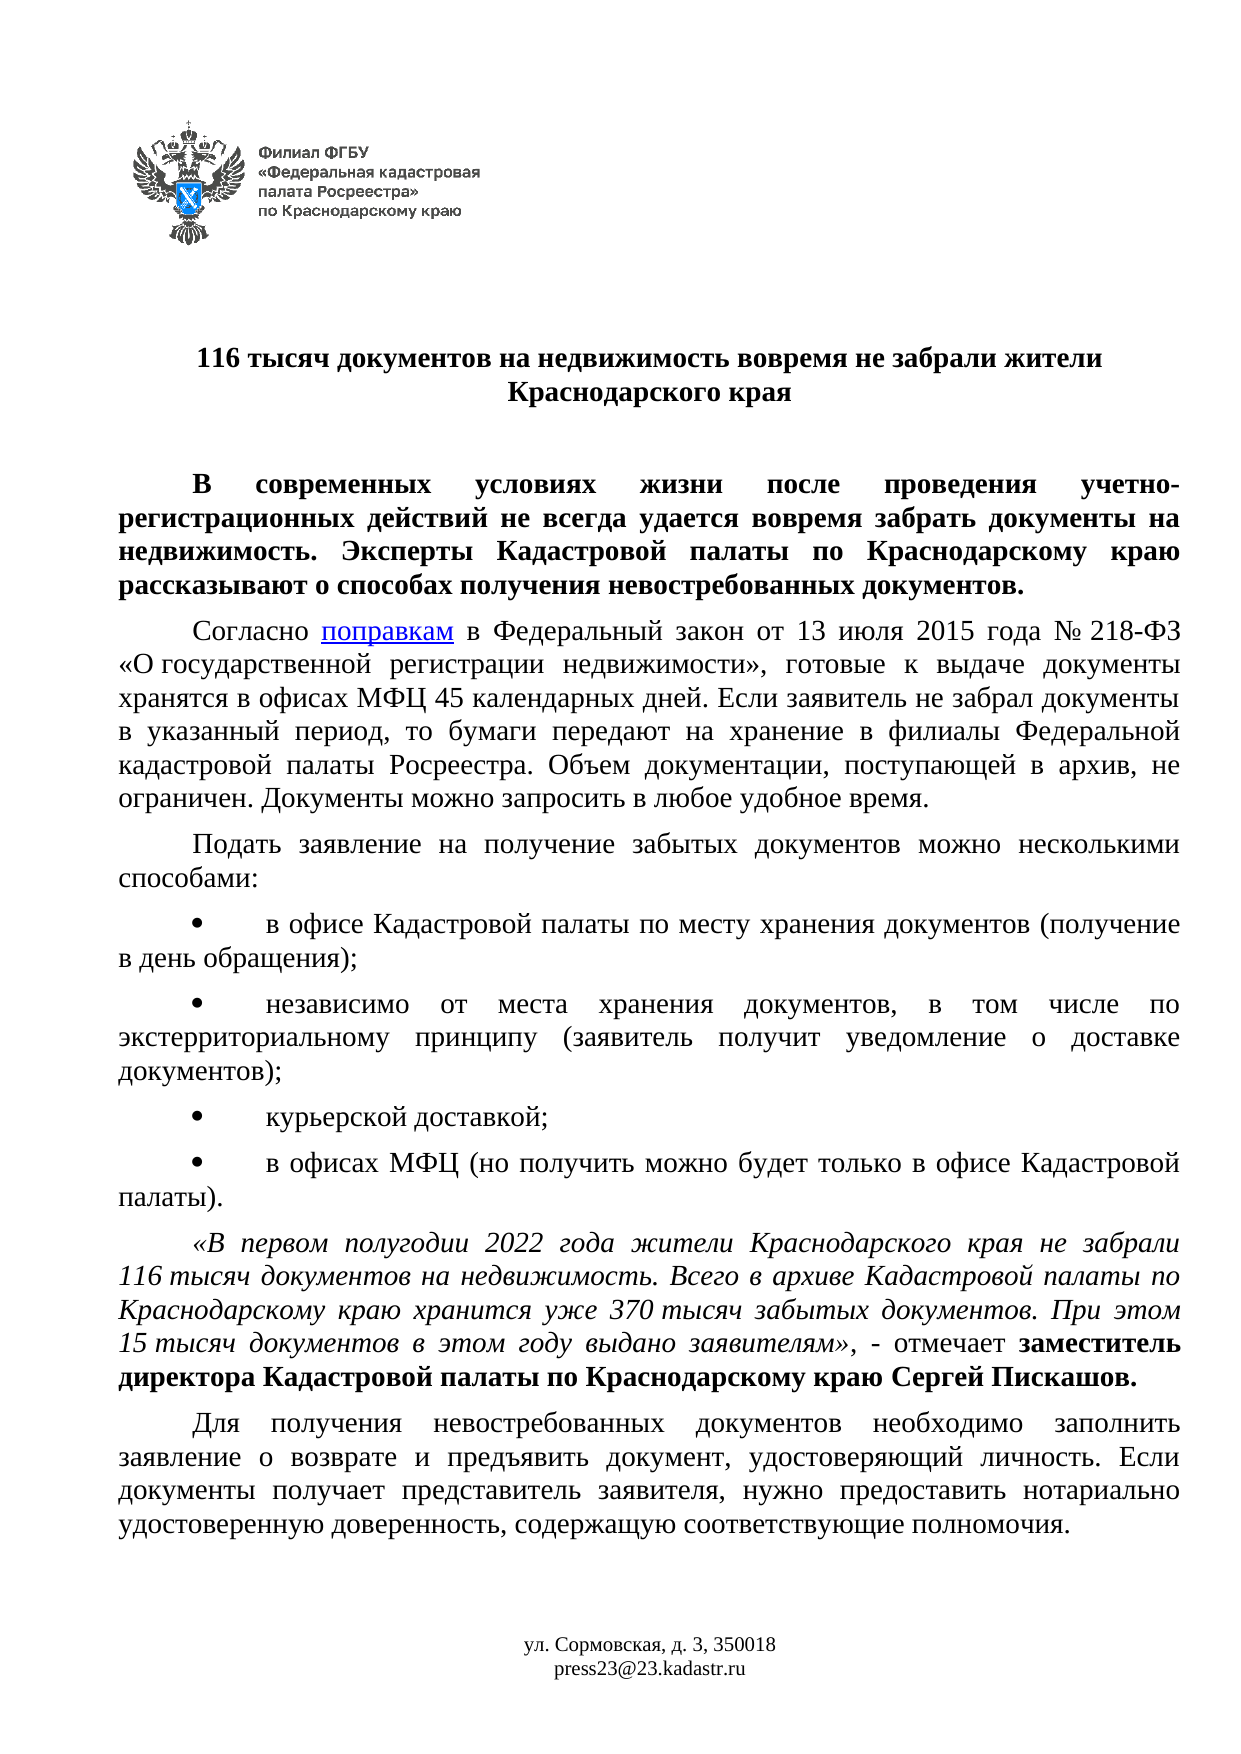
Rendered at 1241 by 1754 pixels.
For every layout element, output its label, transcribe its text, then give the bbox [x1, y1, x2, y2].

list в офисе Кадастровой палаты по месту хранения документов (получение в день обращения); [118, 906, 1181, 973]
list независимо от места хранения документов, в том числе по экстерриториальному принципу (заявитель получит уведомление о доставке документов); [118, 986, 1181, 1087]
text Согласно поправкам в Федеральный закон от 13 июля 2015 года № 218-ФЗ «О государственной регистрации недвижимости», готовые к выдаче документы хранятся в офисах МФЦ 45 календарных дней. Если заявитель не забрал документы в указанный период, то бумаги передают на хранение в филиалы Федеральной кадастровой палаты Росреестра. Объем документации, поступающей в архив, не ограничен. Документы можно запросить в любое удобное время. [118, 613, 1181, 814]
picture [118, 118, 531, 248]
text Подать заявление на получение забытых документов можно несколькими способами: [118, 827, 1181, 894]
list курьерской доставкой; [118, 1099, 1181, 1133]
list в офисах МФЦ (но получить можно будет только в офисе Кадастровой палаты). [118, 1145, 1181, 1212]
text «В первом полугодии 2022 года жители Краснодарского края не забрали 116 тысяч документов на недвижимость. Всего в архиве Кадастровой палаты по Краснодарскому краю хранится уже 370 тысяч забытых документов. При этом 15 тысяч документов в этом году выдано заявителям», - отмечает заместитель директора Кадастровой палаты по Краснодарскому краю Сергей Пискашов. [118, 1225, 1181, 1393]
text Для получения невостребованных документов необходимо заполнить заявление о возврате и предъявить документ, удостоверяющий личность. Если документы получает представитель заявителя, нужно предоставить нотариально удостоверенную доверенность, содержащую соответствующие полномочия. [118, 1405, 1181, 1539]
text 116 тысяч документов на недвижимость вовремя не забрали жители Краснодарского края [118, 341, 1181, 408]
text В современных условиях жизни после проведения учетно-регистрационных действий не всегда удается вовремя забрать документы на недвижимость. Эксперты Кадастровой палаты по Краснодарскому краю рассказывают о способах получения невостребованных документов. [118, 466, 1181, 600]
